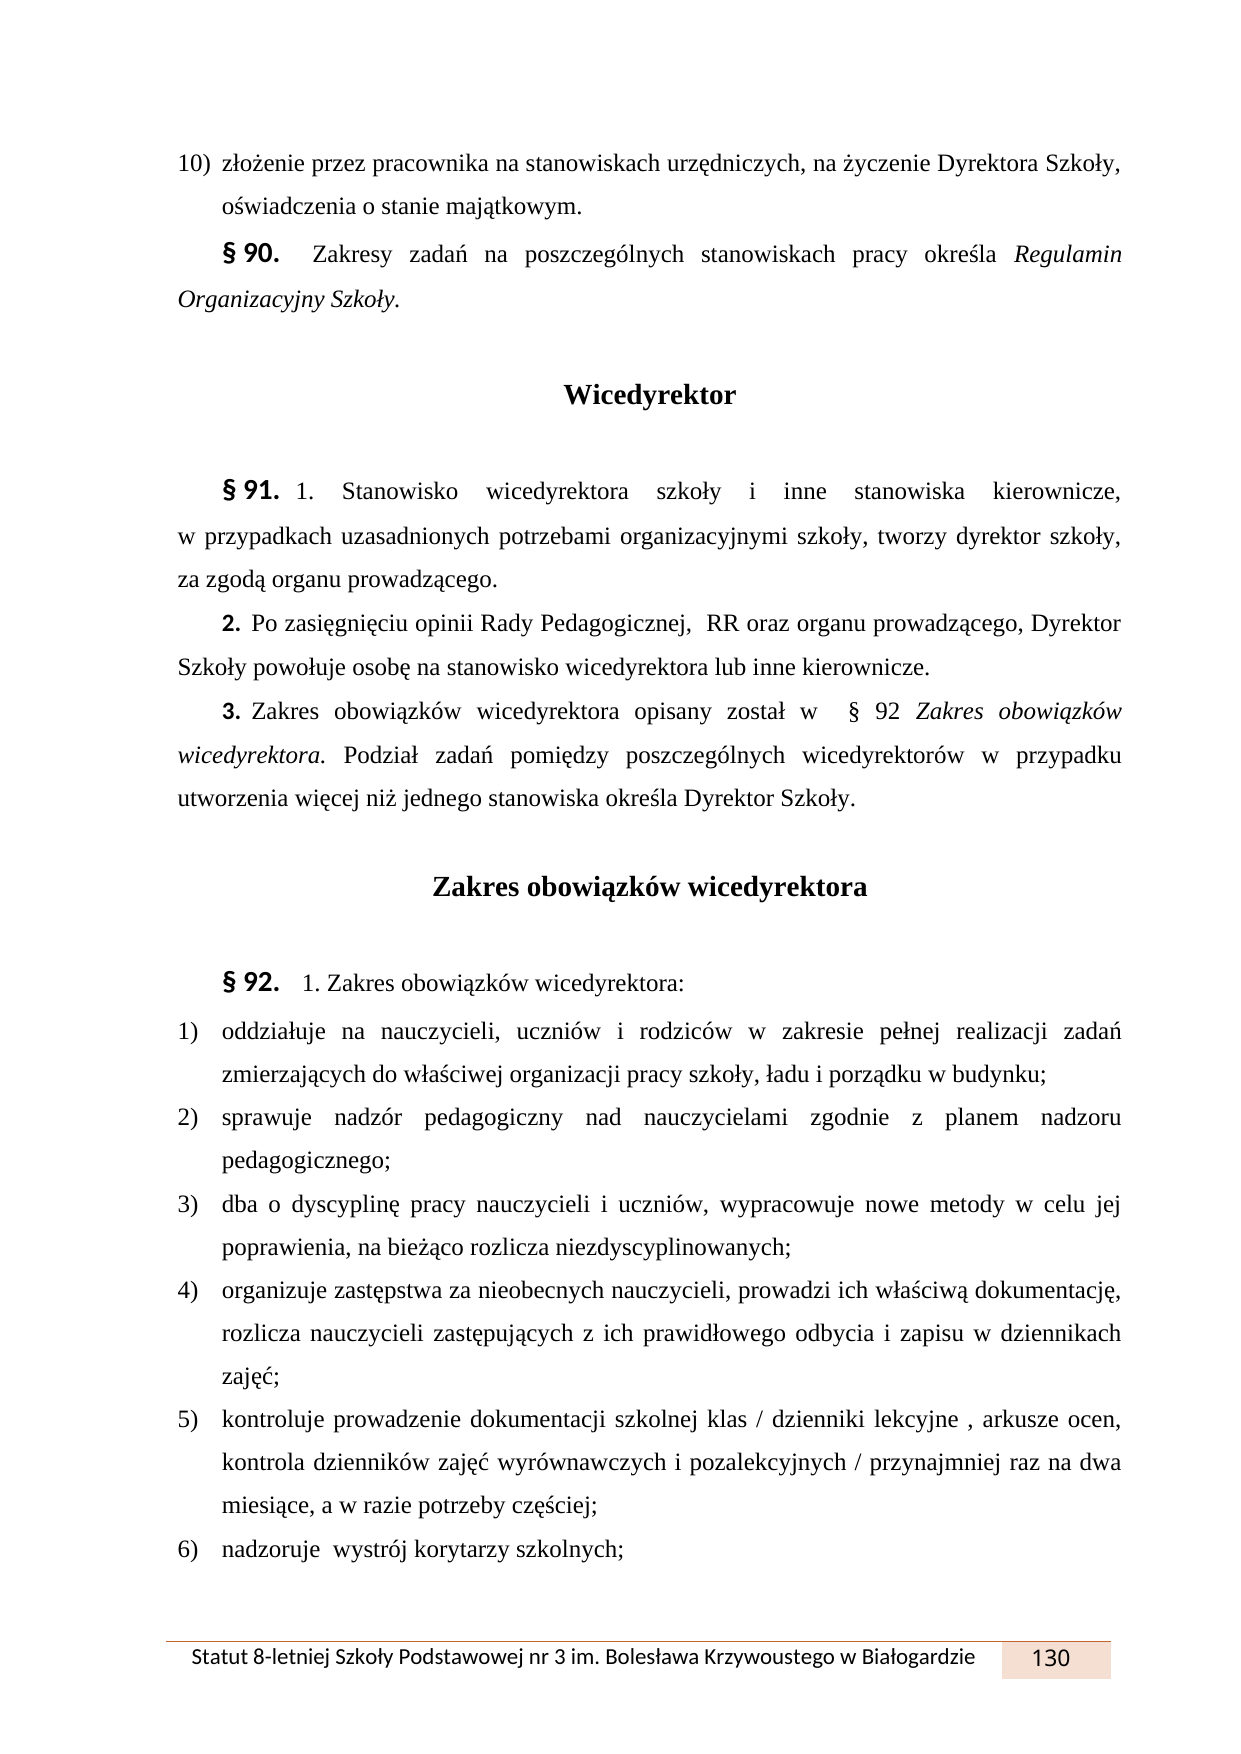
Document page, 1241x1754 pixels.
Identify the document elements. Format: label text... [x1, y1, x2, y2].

list oddziałuje na nauczycieli, uczniów i rodziców w zakresie pełnej realizacji zadań zmierzających do właściwej organizacji pracy szkoły, ładu i porządku w budynku; [177, 1016, 1122, 1088]
list 1. Zakres obowiązków wicedyrektora: [177, 963, 1122, 998]
list dba o dyscyplinę pracy nauczycieli i uczniów, wypracowuje nowe metody w celu jej poprawienia, na bieżąco rozlicza niezdyscyplinowanych; [177, 1189, 1122, 1261]
list organizuje zastępstwa za nieobecnych nauczycieli, prowadzi ich właściwą dokumentację, rozlicza nauczycieli zastępujących z ich prawidłowego odbycia i zapisu w dziennikach zajęć; [177, 1275, 1122, 1390]
list złożenie przez pracownika na stanowiskach urzędniczych, na życzenie Dyrektora Szkoły, oświadczenia o stanie majątkowym. [177, 148, 1122, 219]
list Zakres obowiązków wicedyrektora opisany został w § 92 Zakres obowiązków wicedyrektora. Podział zadań pomiędzy poszczególnych wicedyrektorów w przypadku utworzenia więcej niż jednego stanowiska określa Dyrektor Szkoły. [177, 695, 1122, 812]
list Po zasięgnięciu opinii Rady Pedagogicznej, RR oraz organu prowadzącego, Dyrektor Szkoły powołuje osobę na stanowisko wicedyrektora lub inne kierownicze. [177, 607, 1122, 681]
list kontroluje prowadzenie dokumentacji szkolnej klas / dzienniki lekcyjne , arkusze ocen, kontrola dzienników zajęć wyrównawczych i pozalekcyjnych / przynajmniej raz na dwa miesiące, a w razie potrzeby częściej; [177, 1404, 1122, 1519]
list sprawuje nadzór pedagogiczny nad nauczycielami zgodnie z planem nadzoru pedagogicznego; [177, 1102, 1122, 1174]
list Zakresy zadań na poszczególnych stanowiskach pracy określa Regulamin Organizacyjny Szkoły. [177, 234, 1122, 313]
list nadzoruje wystrój korytarzy szkolnych; [177, 1534, 1122, 1562]
list 1. Stanowisko wicedyrektora szkoły i inne stanowiska kierownicze, w przypadkach uzasadnionych potrzebami organizacyjnymi szkoły, tworzy dyrektor szkoły, za zgodą organu prowadzącego. [177, 471, 1122, 593]
list Wicedyrektor [177, 377, 1122, 411]
list Zakres obowiązków wicedyrektora [177, 869, 1122, 903]
